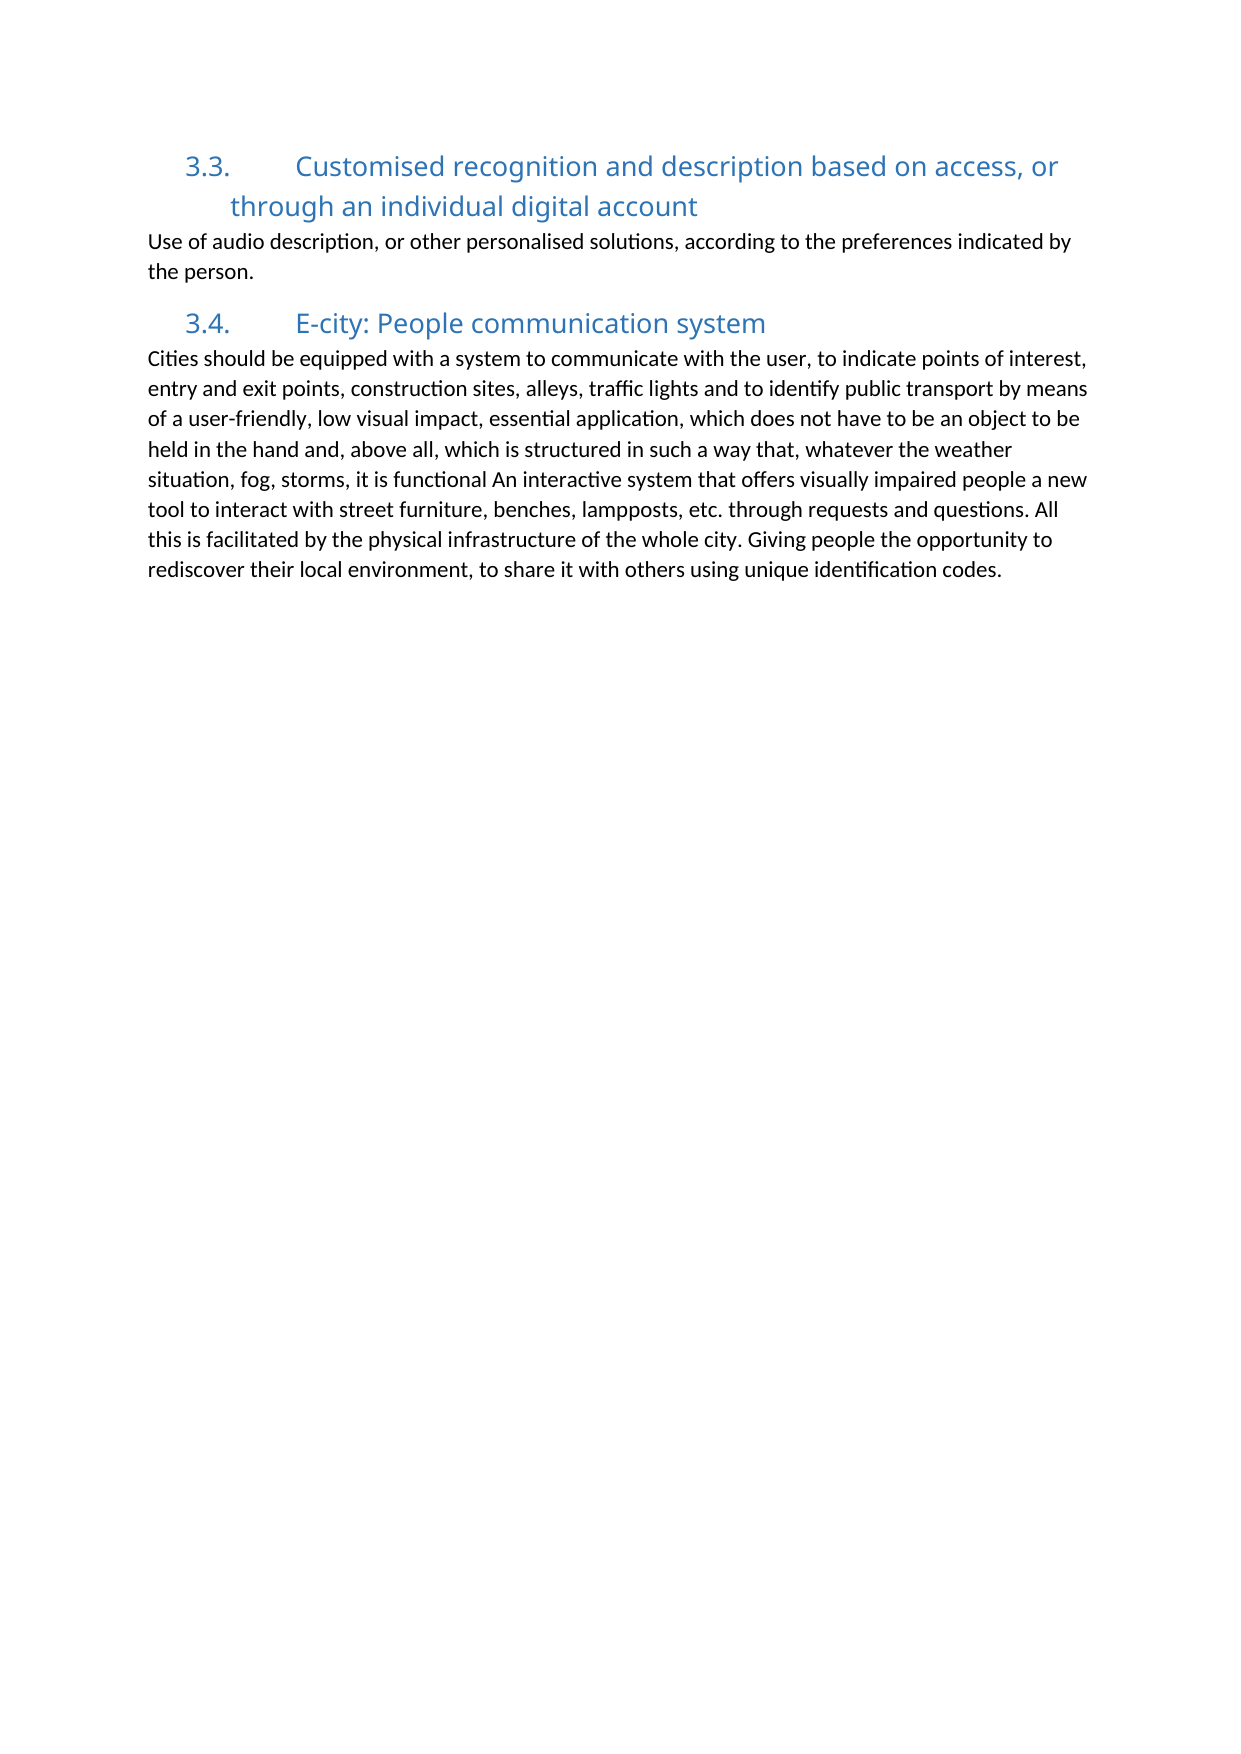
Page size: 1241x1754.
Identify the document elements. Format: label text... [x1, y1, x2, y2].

subtitle Customised recognition and description based on access, or through an individual digital account [185, 148, 1093, 224]
text Use of audio description, or other personalised solutions, according to the preferences indicated by the person. [148, 227, 1093, 285]
subtitle E-city: People communication system [185, 304, 1093, 341]
text Cities should be equipped with a system to communicate with the user, to indicate points of interest, entry and exit points, construction sites, alleys, traffic lights and to identify public transport by means of a user-friendly, low visual impact, essential application, which does not have to be an object to be held in the hand and, above all, which is structured in such a way that, whatever the weather situation, fog, storms, it is functional An interactive system that offers visually impaired people a new tool to interact with street furniture, benches, lampposts, etc. through requests and questions. All this is facilitated by the physical infrastructure of the whole city. Giving people the opportunity to rediscover their local environment, to share it with others using unique identification codes. [148, 344, 1093, 583]
